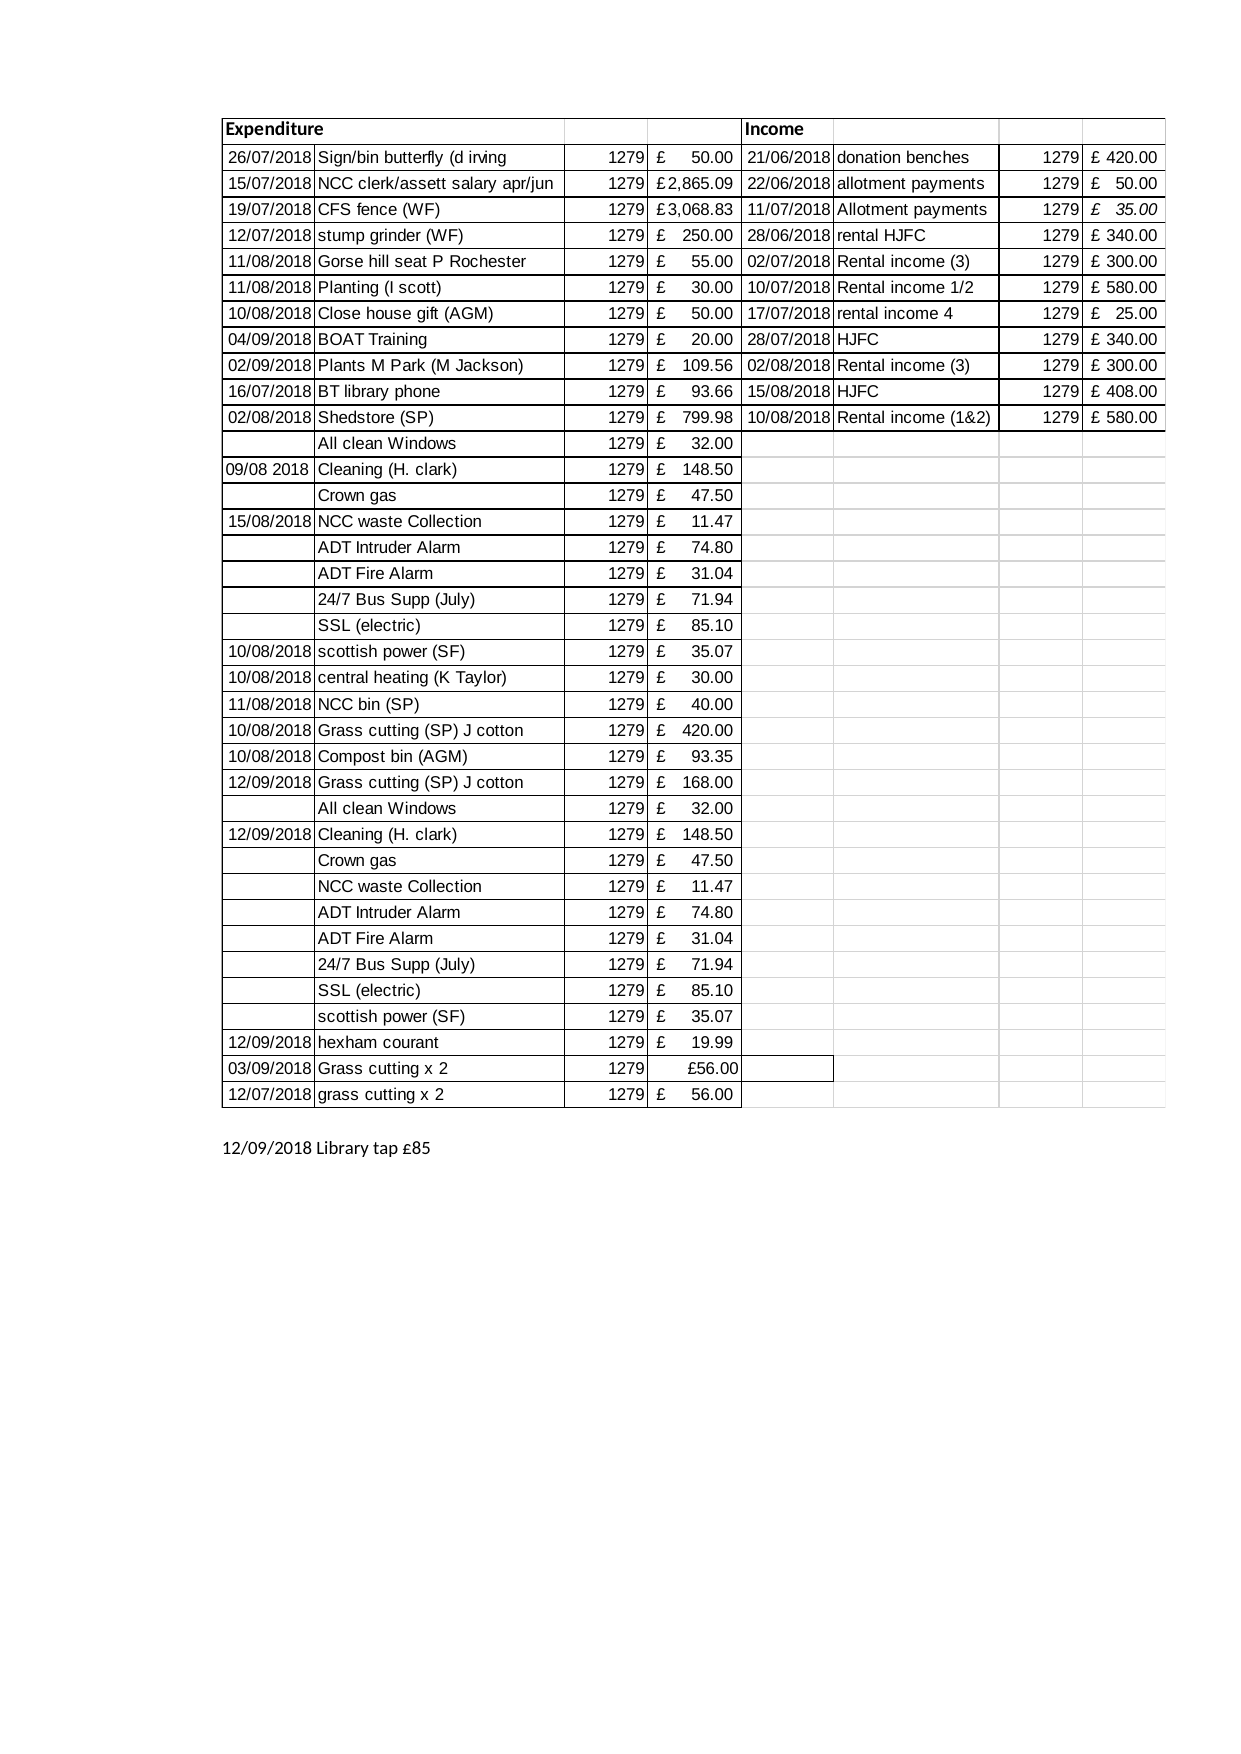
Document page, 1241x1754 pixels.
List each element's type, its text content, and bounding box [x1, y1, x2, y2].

text 12/09/2018 Library tap £85 [148, 1136, 1092, 1159]
